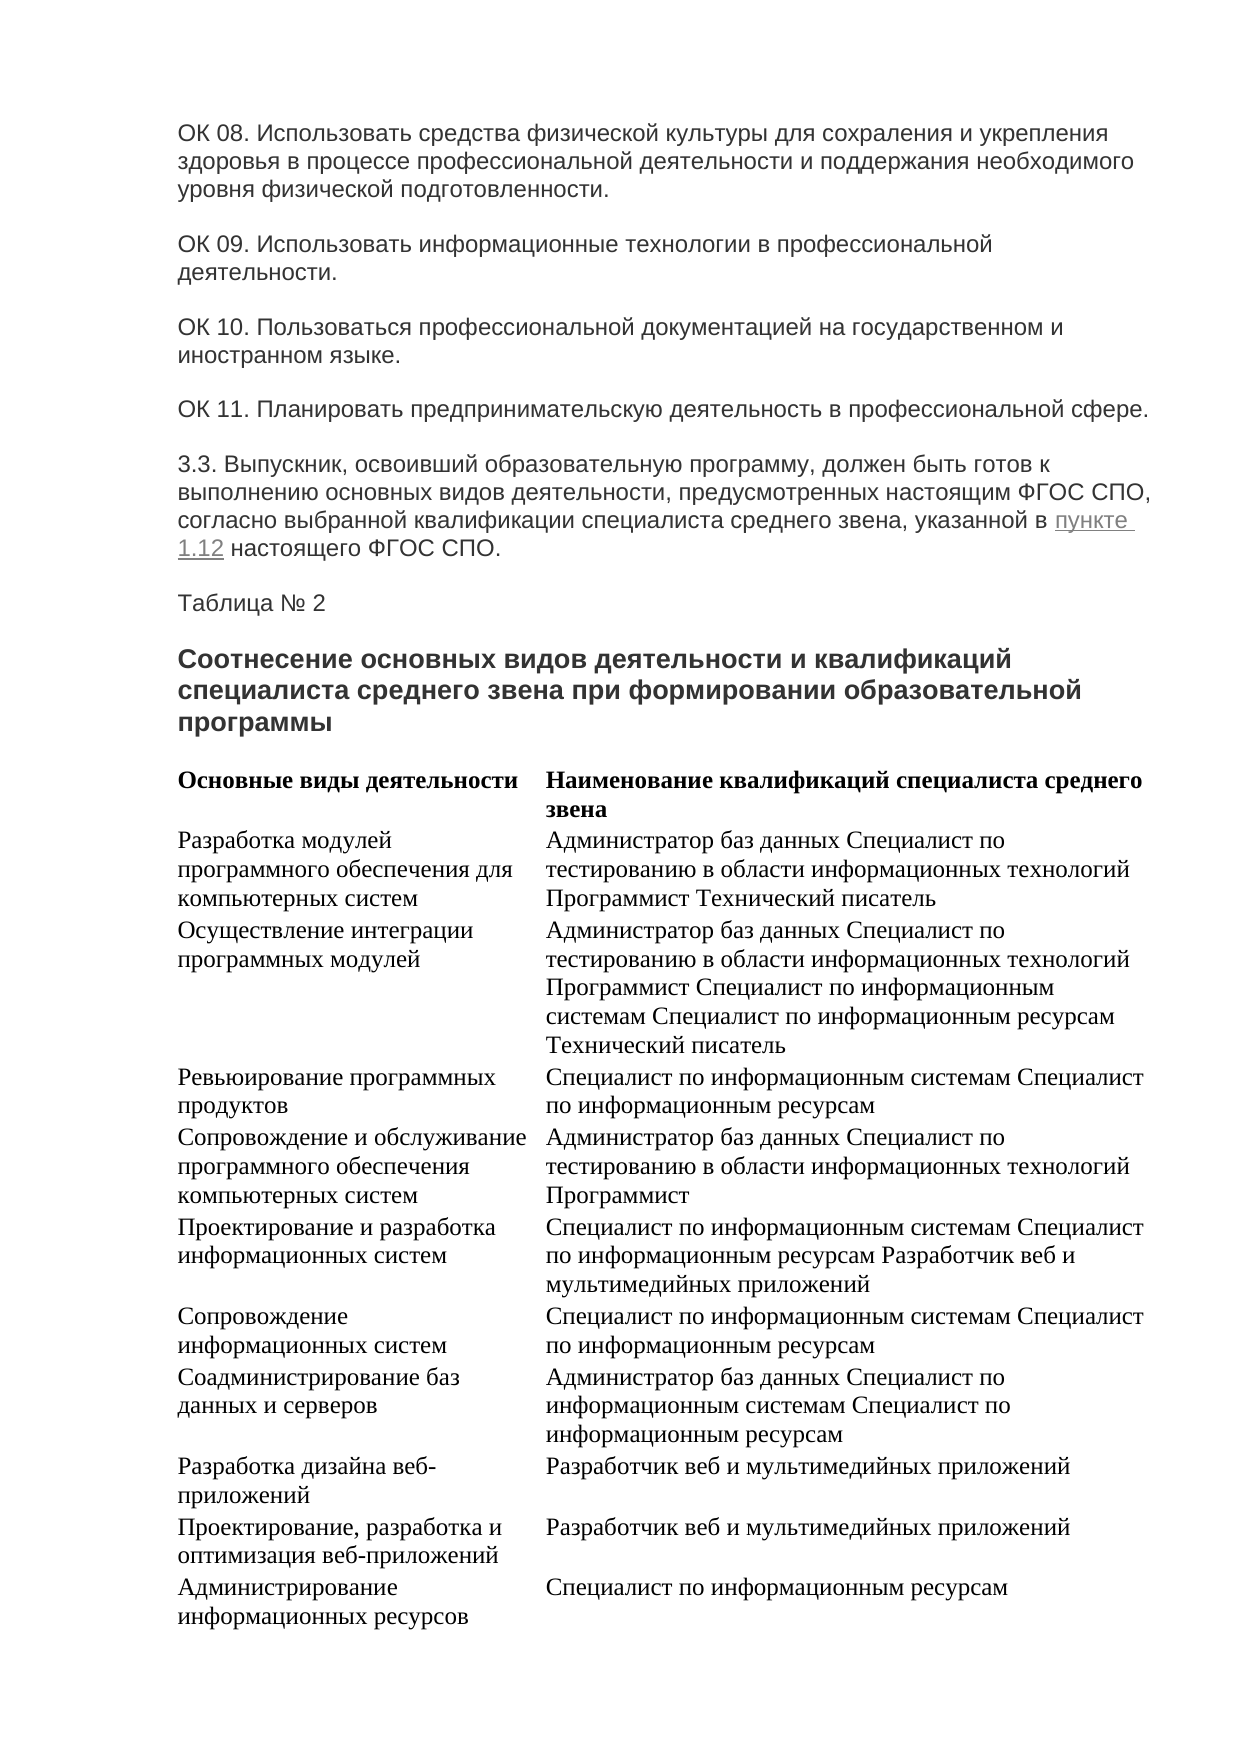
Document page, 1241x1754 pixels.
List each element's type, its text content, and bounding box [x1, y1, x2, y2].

text Таблица № 2 [177, 588, 1152, 617]
text ОК 11. Планировать предпринимательскую деятельность в профессиональной сфере. [177, 395, 1152, 423]
table_cell Администратор баз данных Специалист по тестированию в области информационных технологий Программист Технический писатель [544, 824, 1153, 913]
table_cell Проектирование, разработка и оптимизация веб-приложений [176, 1510, 544, 1571]
text ОК 08. Использовать средства физической культуры для сохраления и укрепления здоровья в процессе профессиональной деятельности и поддержания необходимого уровня физической подготовленности. [177, 118, 1152, 202]
text Соотнесение основных видов деятельности и квалификаций специалиста среднего звена при формировании образовательной программы [177, 643, 1152, 737]
table_header Наименование квалификаций специалиста среднего звена [544, 764, 1153, 824]
table_cell Разработка дизайна веб-приложений [176, 1450, 544, 1510]
table_cell Сопровождение и обслуживание программного обеспечения компьютерных систем [176, 1121, 544, 1210]
table_cell Разработка модулей программного обеспечения для компьютерных систем [176, 824, 544, 913]
table_header Основные виды деятельности [176, 764, 544, 824]
table_cell Администратор баз данных Специалист по информационным системам Специалист по информационным ресурсам [544, 1360, 1153, 1450]
table_cell Специалист по информационным системам Специалист по информационным ресурсам [544, 1300, 1153, 1360]
text 3.3. Выпускник, освоивший образовательную программу, должен быть готов к выполнению основных видов деятельности, предусмотренных настоящим ФГОС СПО, согласно выбранной квалификации специалиста среднего звена, указанной в пункте 1.12 настоящего ФГОС СПО. [177, 449, 1152, 562]
table_cell Специалист по информационным системам Специалист по информационным ресурсам Разработчик веб и мультимедийных приложений [544, 1210, 1153, 1300]
table_cell Осуществление интеграции программных модулей [176, 914, 544, 1060]
table_cell Администрирование информационных ресурсов [176, 1571, 544, 1632]
table_cell Проектирование и разработка информационных систем [176, 1210, 544, 1300]
table_cell Специалист по информационным системам Специалист по информационным ресурсам [544, 1060, 1153, 1121]
text ОК 10. Пользоваться профессиональной документацией на государственном и иностранном языке. [177, 312, 1152, 368]
table_cell Разработчик веб и мультимедийных приложений [544, 1510, 1153, 1571]
table_cell Соадминистрирование баз данных и серверов [176, 1360, 544, 1450]
table_cell Сопровождение информационных систем [176, 1300, 544, 1360]
table_cell Администратор баз данных Специалист по тестированию в области информационных технологий Программист [544, 1121, 1153, 1210]
table_cell Администратор баз данных Специалист по тестированию в области информационных технологий Программист Специалист по информационным системам Специалист по информационным ресурсам Технический писатель [544, 914, 1153, 1060]
table_cell Разработчик веб и мультимедийных приложений [544, 1450, 1153, 1510]
table_cell Ревьюирование программных продуктов [176, 1060, 544, 1121]
text ОК 09. Использовать информационные технологии в профессиональной деятельности. [177, 229, 1152, 285]
table_cell Специалист по информационным ресурсам [544, 1571, 1153, 1632]
